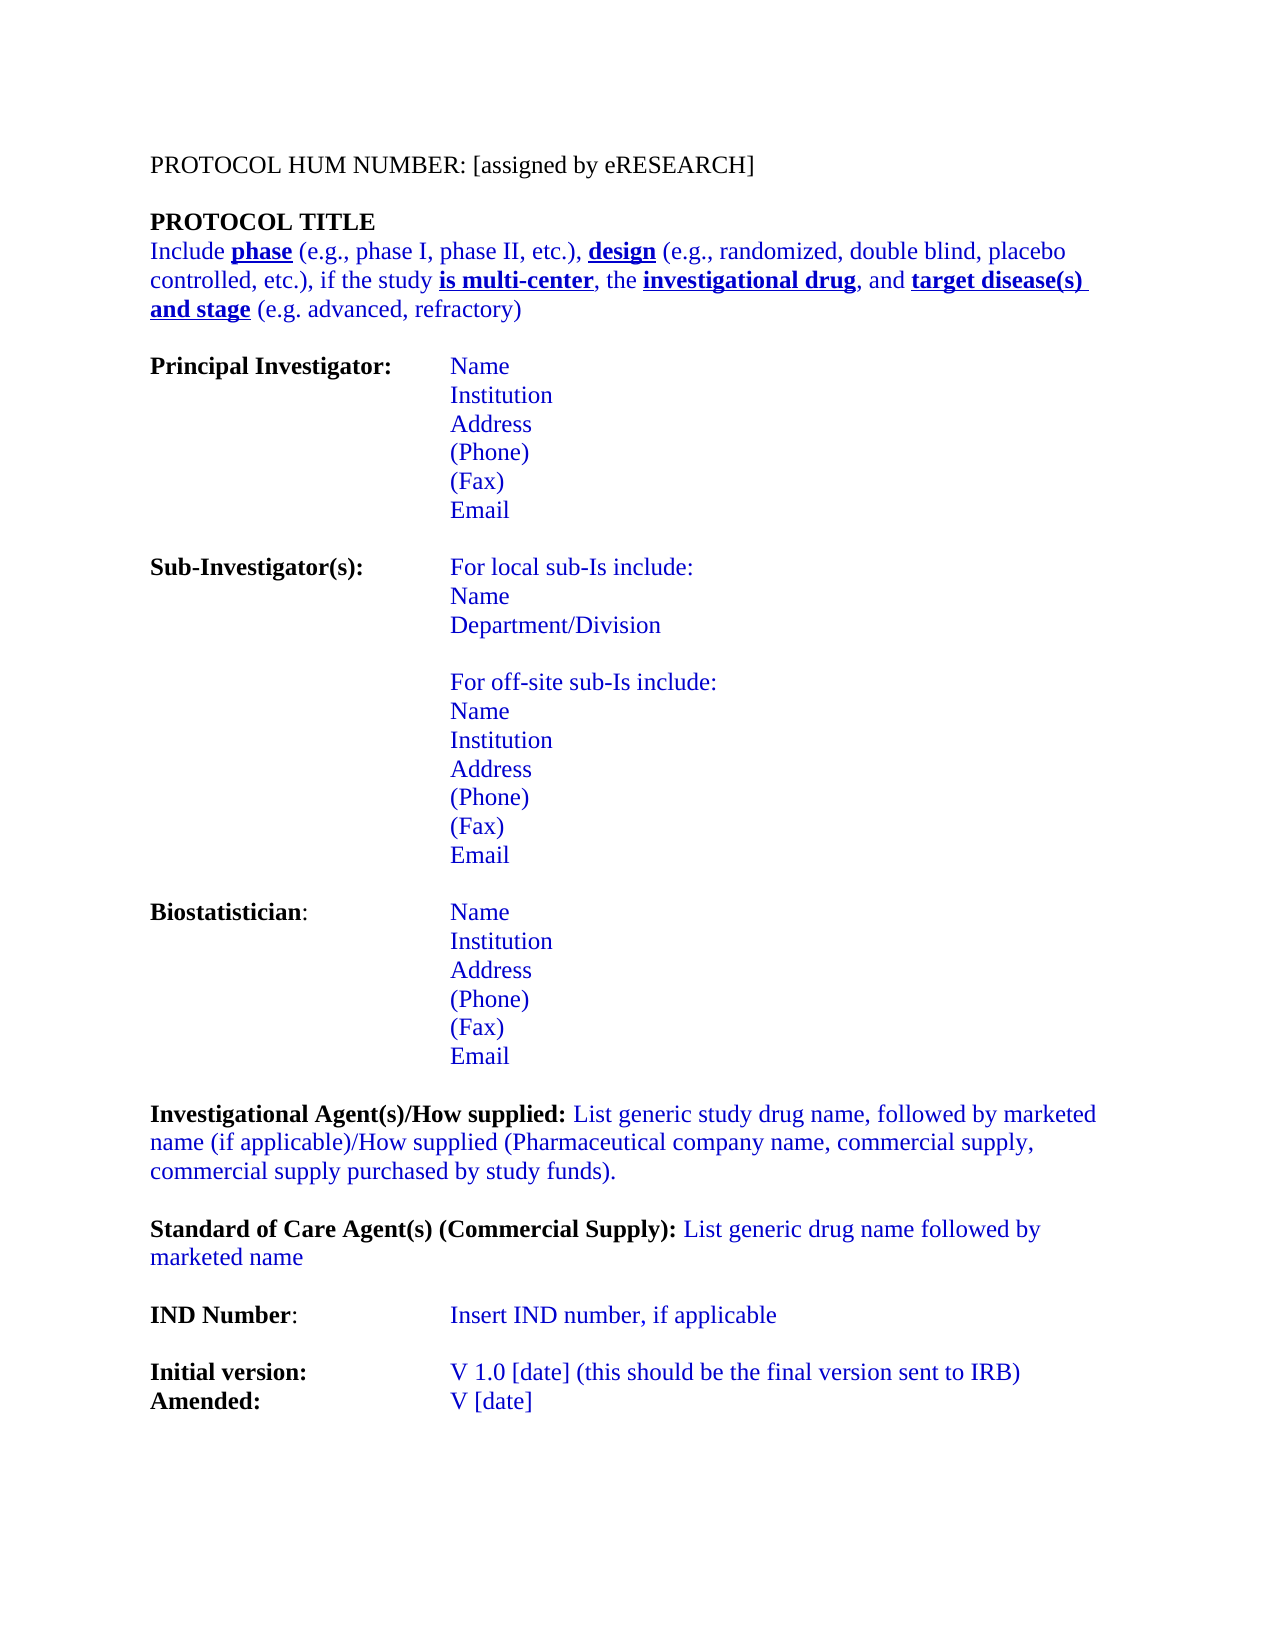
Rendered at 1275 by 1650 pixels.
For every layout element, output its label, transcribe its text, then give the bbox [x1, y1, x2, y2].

text Biostatistician: Name [150, 897, 1125, 926]
text Institution [150, 725, 1125, 754]
text Address [150, 955, 1125, 984]
text (Phone) [150, 437, 1125, 466]
text Initial version: V 1.0 [date] (this should be the final version sent to IRB) [150, 1357, 1125, 1386]
text Include phase (e.g., phase I, phase II, etc.), design (e.g., randomized, double blind, placebo controlled, etc.), if the study is multi-center, the investigational drug, and target disease(s) and stage (e.g. advanced, refractory) [150, 236, 1125, 322]
text (Phone) [150, 782, 1125, 811]
text Institution [150, 926, 1125, 955]
text Name [150, 696, 1125, 725]
text PROTOCOL TITLE [150, 207, 1125, 236]
text Department/Division [150, 610, 1125, 639]
text Principal Investigator: Name [150, 351, 1125, 380]
text (Fax) [150, 811, 1125, 840]
text Standard of Care Agent(s) (Commercial Supply): List generic drug name followed by marketed name [150, 1214, 1125, 1271]
text Email [150, 495, 1125, 524]
text Institution [150, 380, 1125, 409]
text IND Number: Insert IND number, if applicable [150, 1300, 1125, 1329]
text Amended: V [date] [150, 1386, 1125, 1415]
text Email [150, 840, 1125, 869]
text Address [150, 409, 1125, 437]
text For off-site sub-Is include: [150, 667, 1125, 696]
text Name [150, 581, 1125, 610]
text (Fax) [150, 466, 1125, 495]
text PROTOCOL HUM NUMBER: [assigned by eRESEARCH] [150, 150, 1125, 179]
text (Fax) [150, 1012, 1125, 1041]
text Investigational Agent(s)/How supplied: List generic study drug name, followed by marketed name (if applicable)/How supplied (Pharmaceutical company name, commercial supply, commercial supply purchased by study funds). [150, 1099, 1125, 1185]
text Address [150, 754, 1125, 782]
text (Phone) [150, 984, 1125, 1012]
text Email [150, 1041, 1125, 1070]
text Sub-Investigator(s): For local sub-Is include: [150, 552, 1125, 581]
